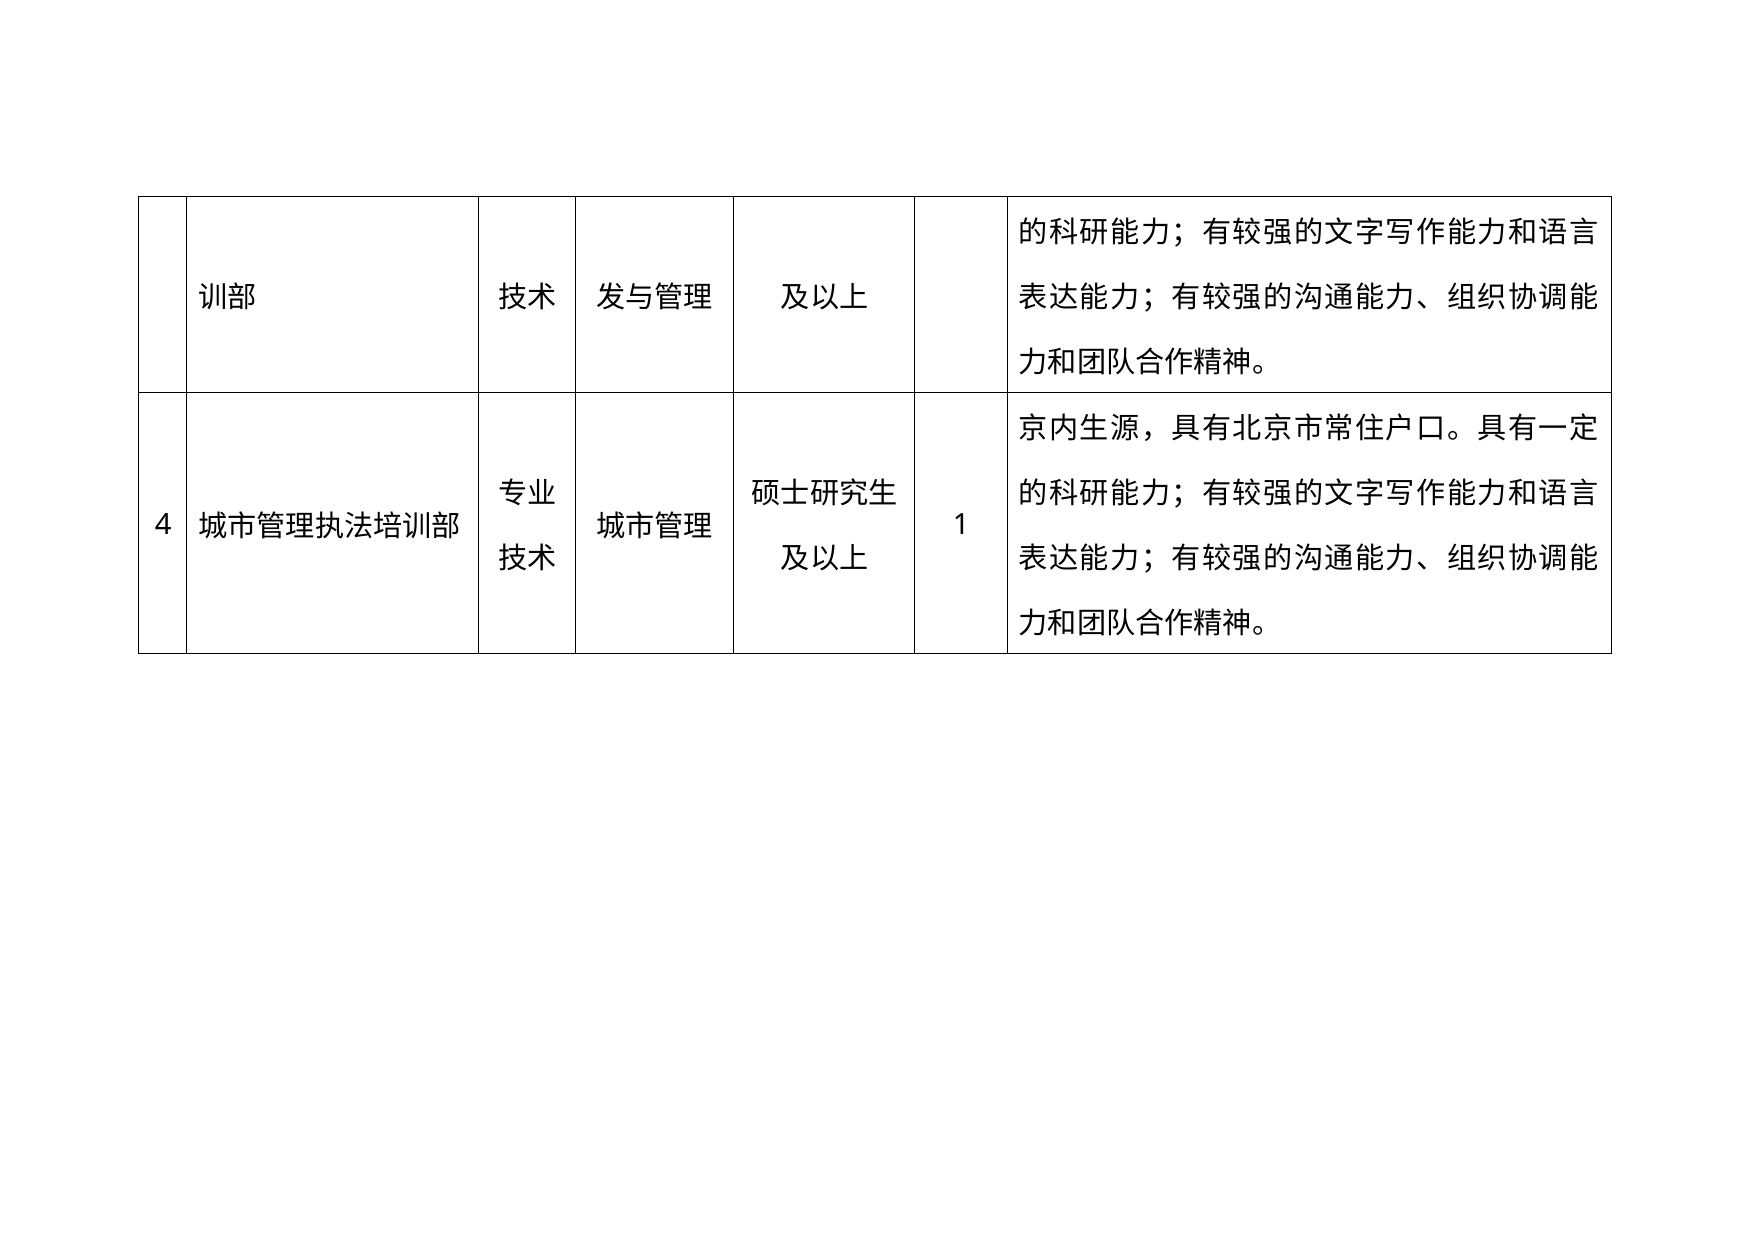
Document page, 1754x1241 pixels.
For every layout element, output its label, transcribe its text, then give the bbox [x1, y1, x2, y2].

table_cell 房地产开发与管理 [576, 197, 733, 392]
table_cell 专业技术 [479, 393, 575, 653]
table_cell 城市管理执法培训部 [187, 393, 478, 653]
table_cell 专业技术 [479, 197, 575, 392]
table_cell 房地产与住房保障培训部 [187, 197, 478, 392]
table_cell 1 [915, 197, 1007, 392]
table_cell 城市管理 [576, 393, 733, 653]
table_cell 4 [139, 393, 186, 653]
table_cell 1 [915, 393, 1007, 653]
table_cell 硕士研究生及以上 [734, 197, 914, 392]
table_cell 3 [139, 197, 186, 392]
table_cell 京内生源，具有北京市常住户口。具有一定的科研能力；有较强的文字写作能力和语言表达能力；有较强的沟通能力、组织协调能力和团队合作精神。 [1008, 393, 1611, 653]
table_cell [1008, 197, 1611, 392]
table_cell 硕士研究生及以上 [734, 393, 914, 653]
